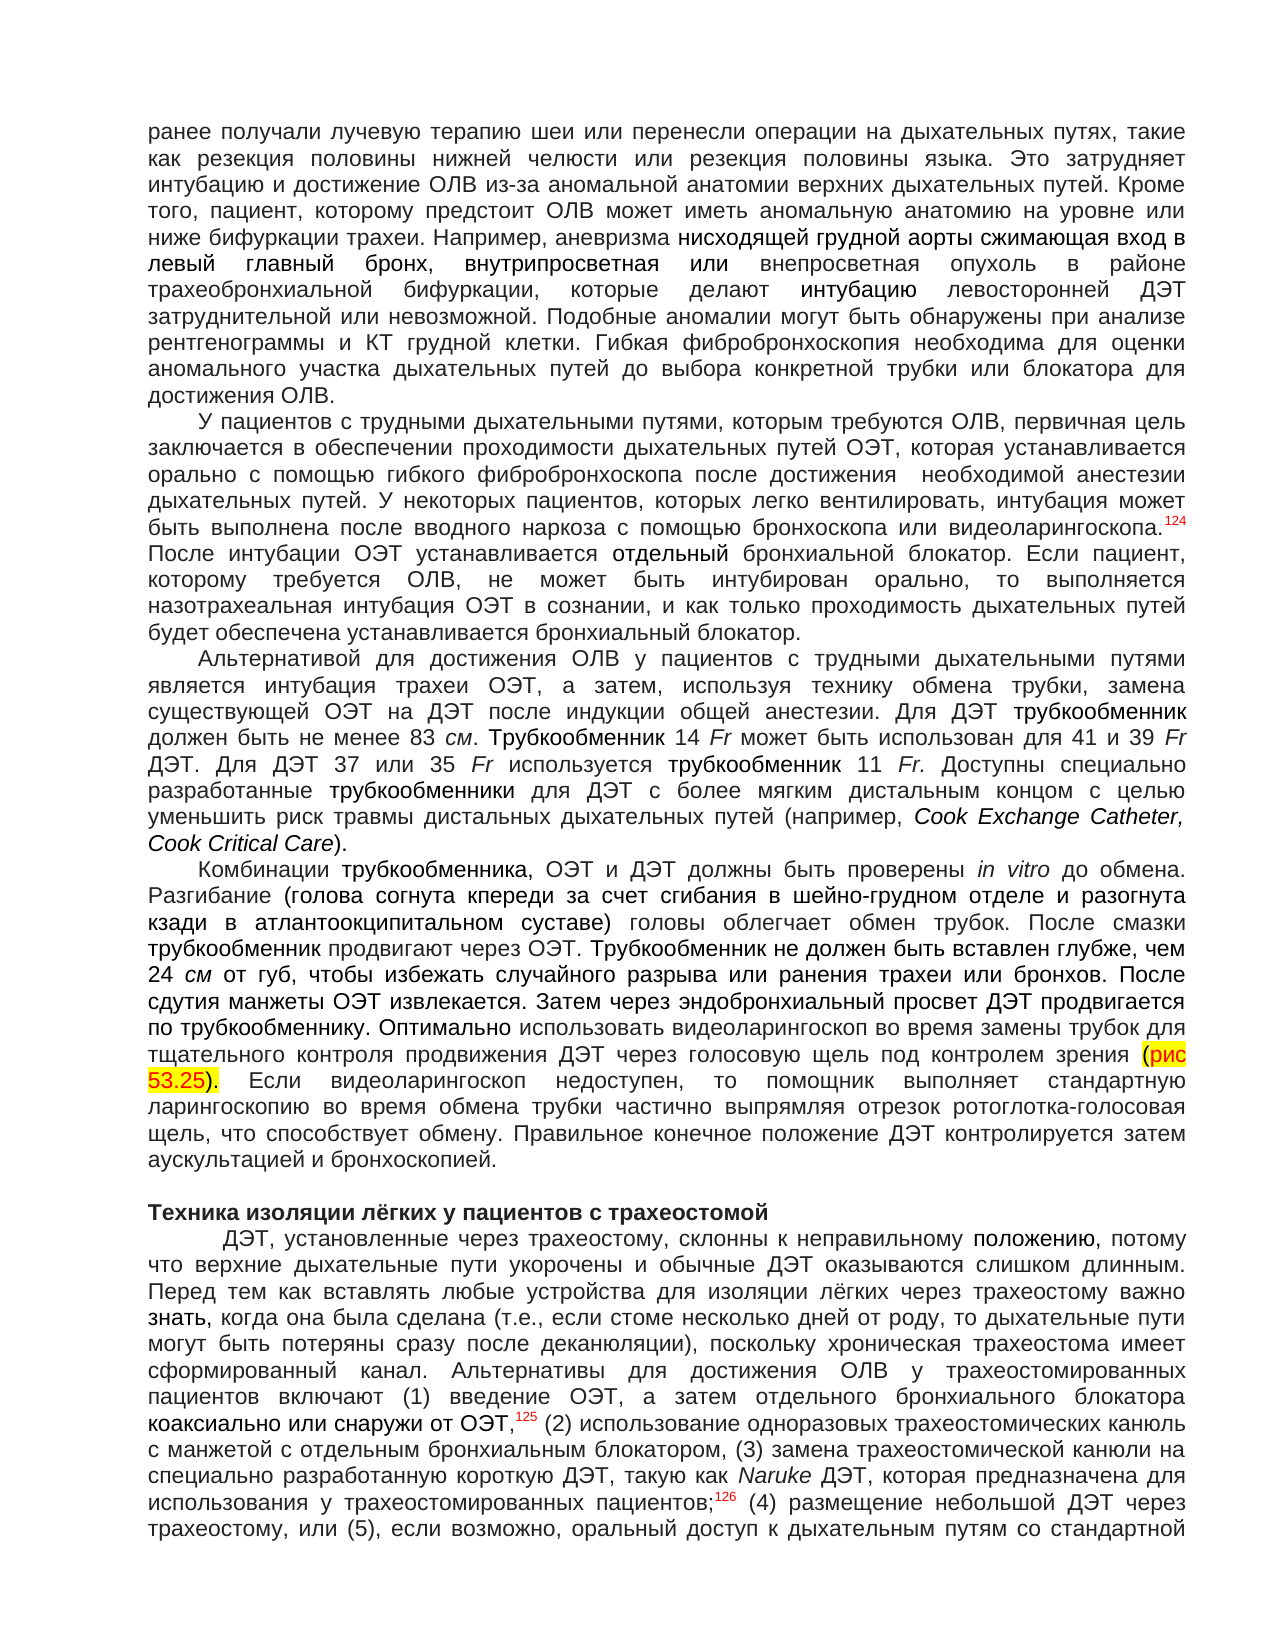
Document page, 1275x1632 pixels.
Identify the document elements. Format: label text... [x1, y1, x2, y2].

text Комбинации трубкообменника, ОЭТ и ДЭТ должны быть проверены in vitro до обмена. Разгибание (голова согнута кпереди за счет сгибания в шейно-грудном отделе и разогнута кзади в атлантоокципитальном суставе) головы облегчает обмен трубок. После смазки трубкообменник продвигают через ОЭТ. Трубкообменник не должен быть вставлен глубже, чем 24 см от губ, чтобы избежать случайного разрыва или ранения трахеи или бронхов. После сдутия манжеты ОЭТ извлекается. Затем через эндобронхиальный просвет ДЭТ продвигается по трубкообменнику. Оптимально использовать видеоларингоскоп во время замены трубок для тщательного контроля продвижения ДЭТ через голосовую щель под контролем зрения (рис 53.25). Если видеоларингоскоп недоступен, то помощник выполняет стандартную ларингоскопию во время обмена трубки частично выпрямляя отрезок ротоглотка-голосовая щель, что способствует обмену. Правильное конечное положение ДЭТ контролируется затем аускультацией и бронхоскопией. [148, 856, 1186, 1172]
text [148, 118, 1186, 408]
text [148, 1225, 1186, 1541]
text Альтернативой для достижения ОЛВ у пациентов с трудными дыхательными путями является интубация трахеи ОЭТ, а затем, используя технику обмена трубки, замена существующей ОЭТ на ДЭТ после индукции общей анестезии. Для ДЭТ трубкообменник должен быть не менее 83 см. Трубкообменник 14 Fr может быть использован для 41 и 39 Fr ДЭТ. Для ДЭТ 37 или 35 Fr используется трубкообменник 11 Fr. Доступны специально разработанные трубкообменники для ДЭТ с более мягким дистальным концом с целью уменьшить риск травмы дистальных дыхательных путей (например, Cook Exchange Catheter, Cook Critical Care). [148, 645, 1186, 856]
text У пациентов с трудными дыхательными путями, которым требуются ОЛВ, первичная цель заключается в обеспечении проходимости дыхательных путей ОЭТ, которая устанавливается орально с помощью гибкого фибробронхоскопа после достижения необходимой анестезии дыхательных путей. У некоторых пациентов, которых легко вентилировать, интубация может быть выполнена после вводного наркоза с помощью бронхоскопа или видеоларингоскопа.124 После интубации ОЭТ устанавливается отдельный бронхиальной блокатор. Если пациент, которому требуется ОЛВ, не может быть интубирован орально, то выполняется назотрахеальная интубация ОЭТ в сознании, и как только проходимость дыхательных путей будет обеспечена устанавливается бронхиальный блокатор. [148, 408, 1186, 645]
text Техника изоляции лёгких у пациентов с трахеостомой [148, 1199, 1186, 1225]
